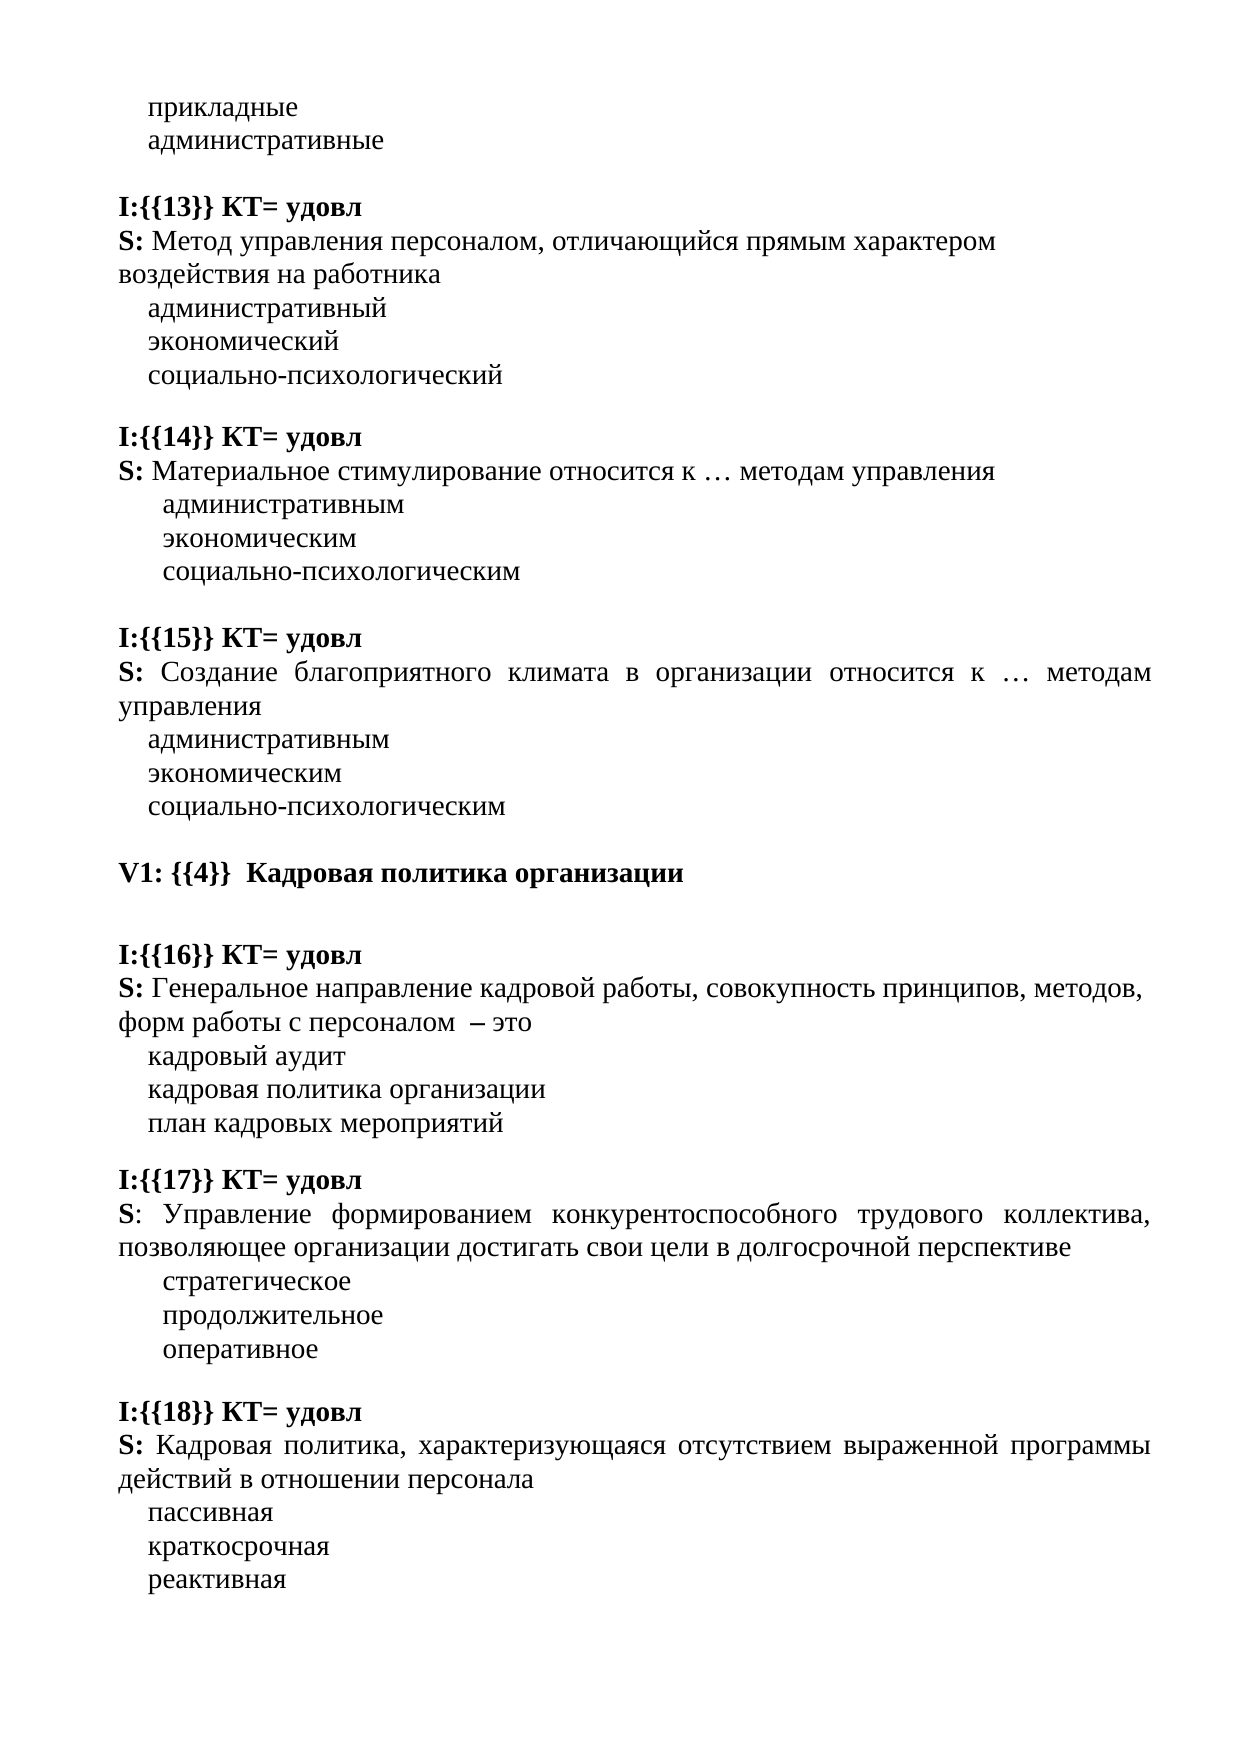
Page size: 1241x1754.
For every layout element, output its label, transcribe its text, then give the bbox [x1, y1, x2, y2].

text экономический [118, 323, 1152, 357]
text I:{{17}} КТ= удовл [118, 1162, 1152, 1196]
text I:{{13}} КТ= удовл [118, 189, 1152, 223]
text административный [118, 290, 1152, 323]
text социально-психологическим [118, 788, 1152, 822]
text кадровая политика организации [118, 1071, 1152, 1105]
text I:{{15}} КТ= удовл [118, 621, 1152, 654]
text кадровый аудит [118, 1038, 1152, 1071]
text S: Генеральное направление кадровой работы, совокупность принципов, методов, форм работы с персоналом – это [118, 971, 1152, 1038]
text S: Метод управления персоналом, отличающийся прямым характером воздействия на работника [118, 223, 1152, 290]
text социально-психологический [118, 357, 1152, 391]
text I:{{14}} КТ= удовл [118, 419, 1152, 453]
text экономическим [118, 520, 1152, 553]
text S: Создание благоприятного климата в организации относится к … методам управления [118, 654, 1152, 721]
text V1: {{4}} Кадровая политика организации [118, 855, 1152, 889]
text прикладные [118, 89, 1152, 122]
text административным [118, 486, 1152, 520]
text I:{{16}} КТ= удовл [118, 937, 1152, 971]
text стратегическое [118, 1263, 1152, 1297]
text I:{{18}} КТ= удовл [118, 1394, 1152, 1427]
text оперативное [118, 1332, 1152, 1365]
text социально-психологическим [118, 553, 1152, 587]
text административным [118, 721, 1152, 755]
text реактивная [118, 1562, 1152, 1595]
text экономическим [118, 755, 1152, 788]
text S: Управление формированием конкурентоспособного трудового коллектива, позволяющее организации достигать свои цели в долгосрочной перспективе [118, 1196, 1152, 1263]
text продолжительное [118, 1297, 1152, 1331]
text S: Материальное стимулирование относится к … методам управления [118, 453, 1152, 486]
text план кадровых мероприятий [118, 1105, 1152, 1138]
text краткосрочная [118, 1528, 1152, 1562]
text административные [118, 122, 1152, 156]
text пассивная [118, 1494, 1152, 1528]
text S: Кадровая политика, характеризующаяся отсутствием выраженной программы действий в отношении персонала [118, 1427, 1152, 1494]
